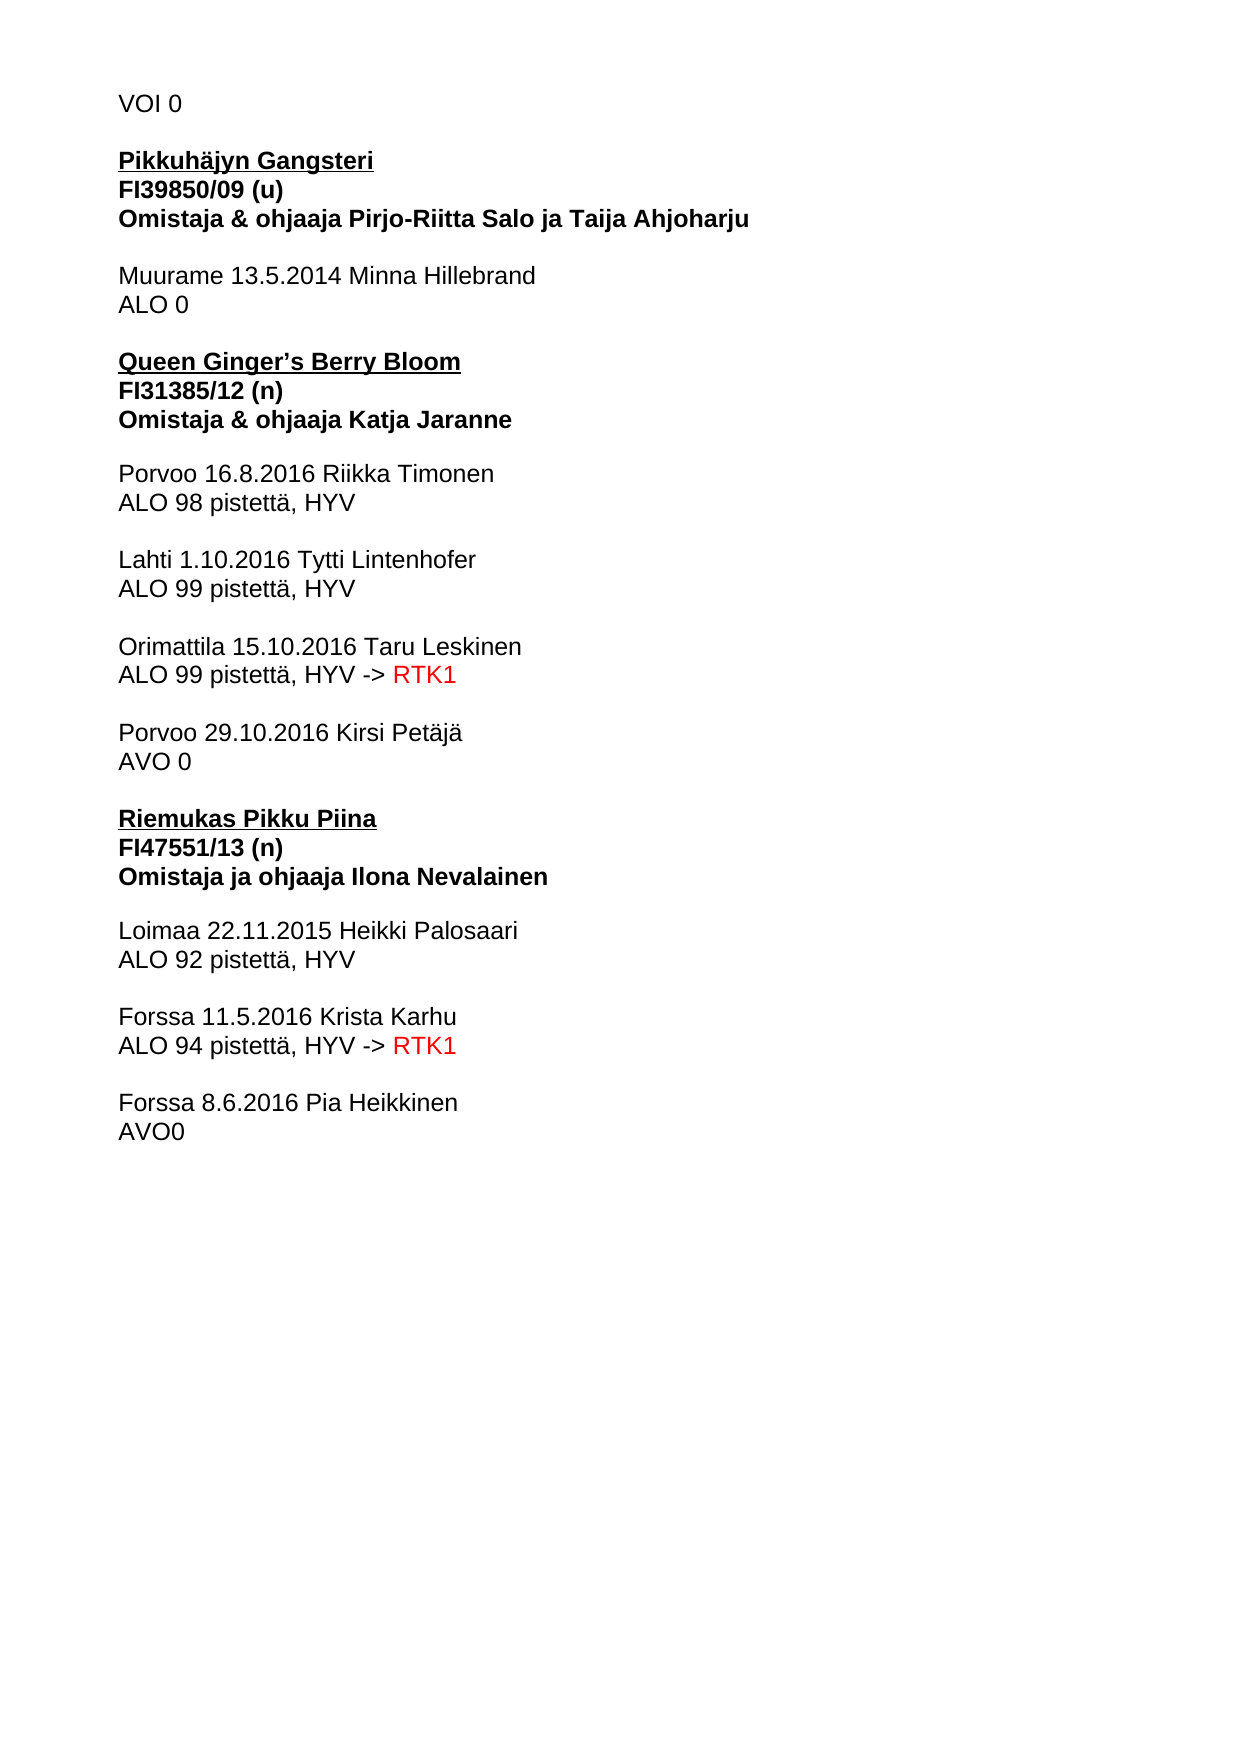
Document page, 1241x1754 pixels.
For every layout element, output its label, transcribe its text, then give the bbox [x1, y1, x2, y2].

text Omistaja & ohjaaja Katja Jaranne [118, 405, 1181, 434]
text ALO 98 pistettä, HYV [118, 488, 1181, 517]
text Orimattila 15.10.2016 Taru Leskinen [118, 632, 1181, 660]
text Queen Ginger’s Berry Bloom [118, 347, 1181, 376]
text Loimaa 22.11.2015 Heikki Palosaari [118, 916, 1181, 945]
text AVO0 [118, 1117, 1181, 1146]
text ALO 99 pistettä, HYV -> RTK1 [118, 660, 1181, 689]
text ALO 0 [118, 290, 1181, 319]
text Omistaja ja ohjaaja Ilona Nevalainen [118, 862, 1181, 890]
text Pikkuhäjyn Gangsteri [118, 146, 1181, 175]
text Forssa 11.5.2016 Krista Karhu [118, 1002, 1181, 1031]
text FI39850/09 (u) [118, 175, 1181, 204]
text ALO 99 pistettä, HYV [118, 574, 1181, 603]
text AVO 0 [118, 747, 1181, 775]
text ALO 92 pistettä, HYV [118, 945, 1181, 973]
text ALO 94 pistettä, HYV -> RTK1 [118, 1031, 1181, 1060]
text FI47551/13 (n) [118, 833, 1181, 862]
text Muurame 13.5.2014 Minna Hillebrand [118, 261, 1181, 290]
text FI31385/12 (n) [118, 376, 1181, 405]
text Forssa 8.6.2016 Pia Heikkinen [118, 1088, 1181, 1117]
text Omistaja & ohjaaja Pirjo-Riitta Salo ja Taija Ahjoharju [118, 204, 1181, 232]
text Lahti 1.10.2016 Tytti Lintenhofer [118, 545, 1181, 574]
text Riemukas Pikku Piina [118, 804, 1181, 833]
text VOI 0 [118, 89, 1181, 117]
text Porvoo 29.10.2016 Kirsi Petäjä [118, 718, 1181, 747]
text Porvoo 16.8.2016 Riikka Timonen [118, 459, 1181, 488]
